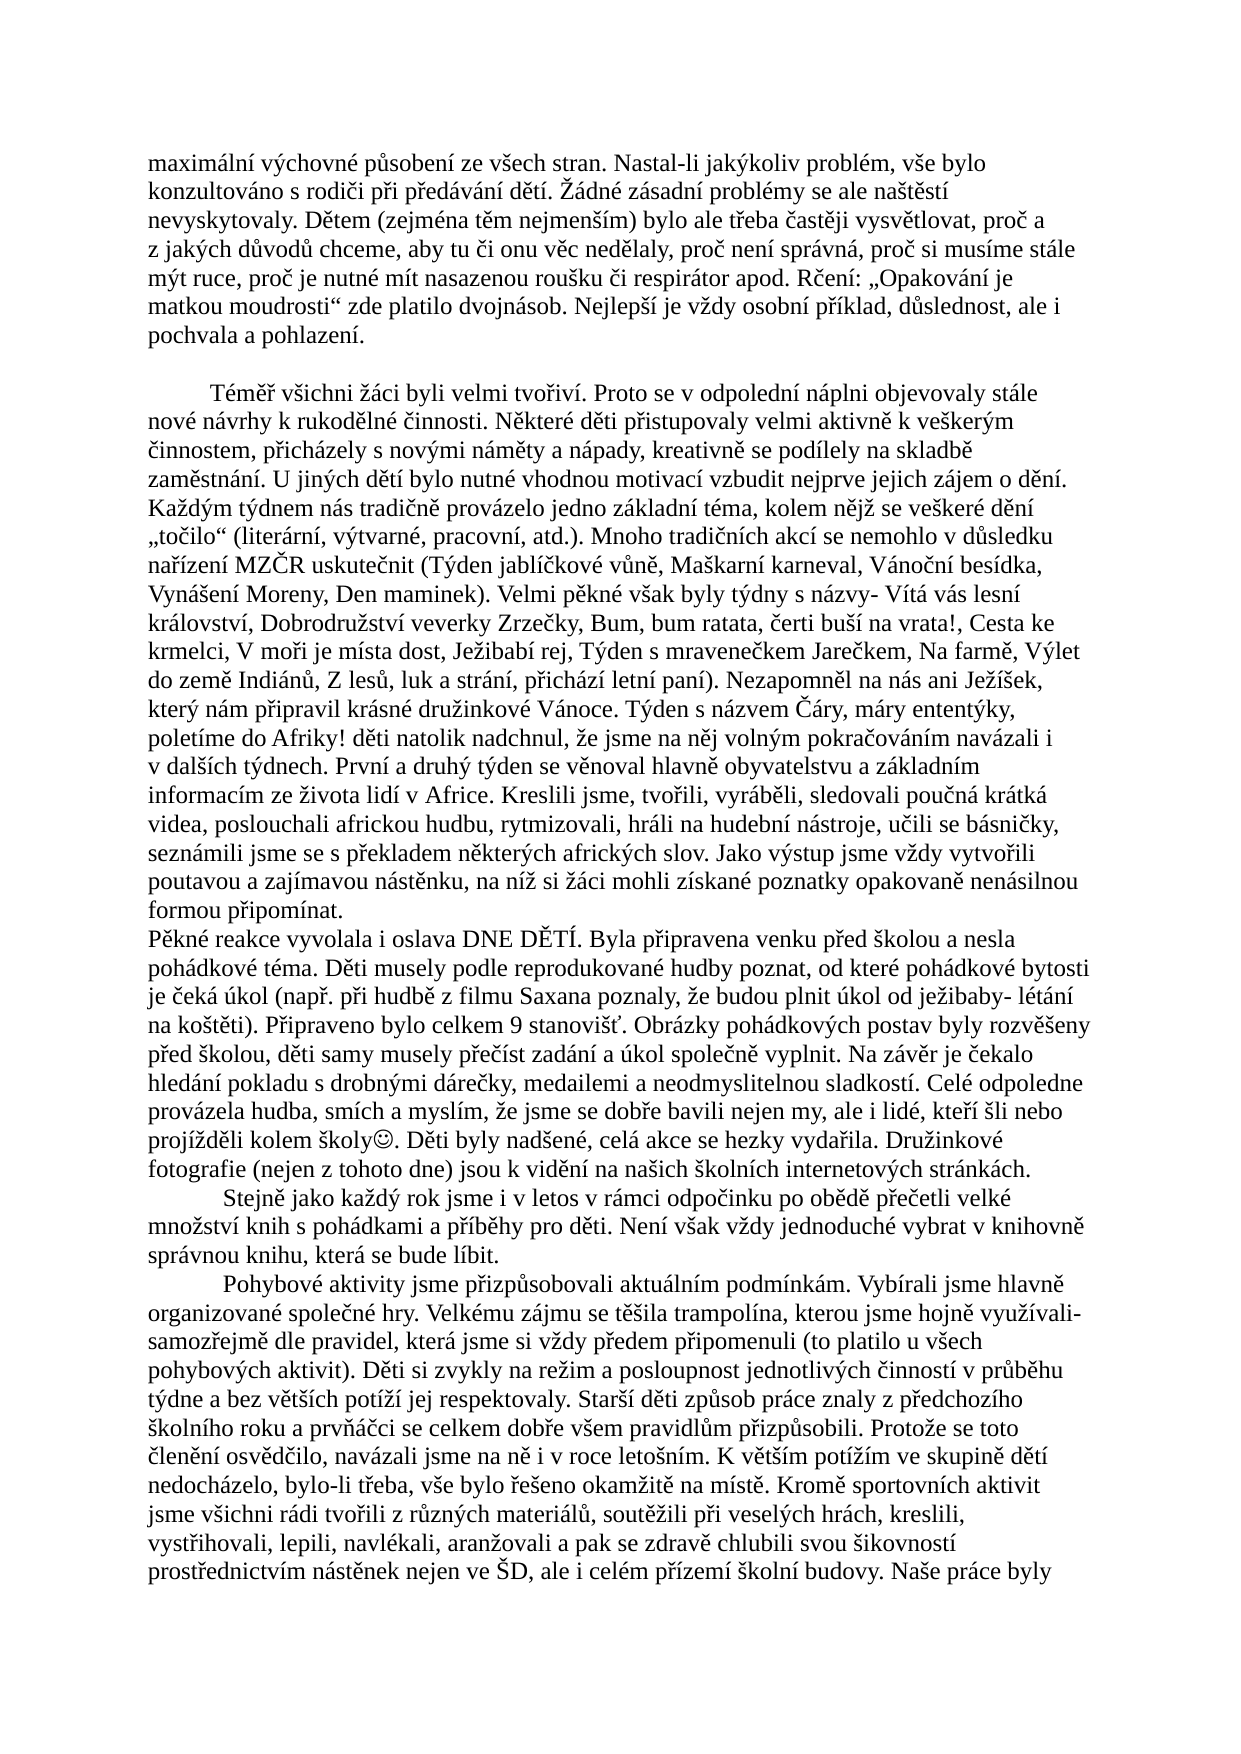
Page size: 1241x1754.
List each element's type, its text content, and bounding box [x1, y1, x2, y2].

text Pěkné reakce vyvolala i oslava DNE DĚTÍ. Byla připravena venku před školou a nesla pohádkové téma. Děti musely podle reprodukované hudby poznat, od které pohádkové bytosti je čeká úkol (např. při hudbě z filmu Saxana poznaly, že budou plnit úkol od ježibaby- létání na koštěti). Připraveno bylo celkem 9 stanovišť. Obrázky pohádkových postav byly rozvěšeny před školou, děti samy musely přečíst zadání a úkol společně vyplnit. Na závěr je čekalo hledání pokladu s drobnými dárečky, medailemi a neodmyslitelnou sladkostí. Celé odpoledne provázela hudba, smích a myslím, že jsme se dobře bavili nejen my, ale i lidé, kteří šli nebo projížděli kolem školy. Děti byly nadšené, celá akce se hezky vydařila. Družinkové fotografie (nejen z tohoto dne) jsou k vidění na našich školních internetových stránkách. [148, 924, 1093, 1183]
text Téměř všichni žáci byli velmi tvořiví. Proto se v odpolední náplni objevovaly stále nové návrhy k rukodělné činnosti. Některé děti přistupovaly velmi aktivně k veškerým činnostem, přicházely s novými náměty a nápady, kreativně se podílely na skladbě zaměstnání. U jiných dětí bylo nutné vhodnou motivací vzbudit nejprve jejich zájem o dění. Každým týdnem nás tradičně provázelo jedno základní téma, kolem nějž se veškeré dění „točilo“ (literární, výtvarné, pracovní, atd.). Mnoho tradičních akcí se nemohlo v důsledku nařízení MZČR uskutečnit (Týden jablíčkové vůně, Maškarní karneval, Vánoční besídka, Vynášení Moreny, Den maminek). Velmi pěkné však byly týdny s názvy- Vítá vás lesní království, Dobrodružství veverky Zrzečky, Bum, bum ratata, čerti buší na vrata!, Cesta ke krmelci, V moři je místa dost, Ježibabí rej, Týden s mravenečkem Jarečkem, Na farmě, Výlet do země Indiánů, Z lesů, luk a strání, přichází letní paní). Nezapomněl na nás ani Ježíšek, který nám připravil krásné družinkové Vánoce. Týden s názvem Čáry, máry ententýky, poletíme do Afriky! děti natolik nadchnul, že jsme na něj volným pokračováním navázali i v dalších týdnech. První a druhý týden se věnoval hlavně obyvatelstvu a základním informacím ze života lidí v Africe. Kreslili jsme, tvořili, vyráběli, sledovali poučná krátká videa, poslouchali africkou hudbu, rytmizovali, hráli na hudební nástroje, učili se básničky, seznámili jsme se s překladem některých afrických slov. Jako výstup jsme vždy vytvořili poutavou a zajímavou nástěnku, na níž si žáci mohli získané poznatky opakovaně nenásilnou formou připomínat. [148, 378, 1093, 924]
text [148, 148, 1093, 349]
text Stejně jako každý rok jsme i v letos v rámci odpočinku po obědě přečetli velké množství knih s pohádkami a příběhy pro děti. Není však vždy jednoduché vybrat v knihovně správnou knihu, která se bude líbit. [148, 1183, 1093, 1269]
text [148, 1269, 1093, 1585]
